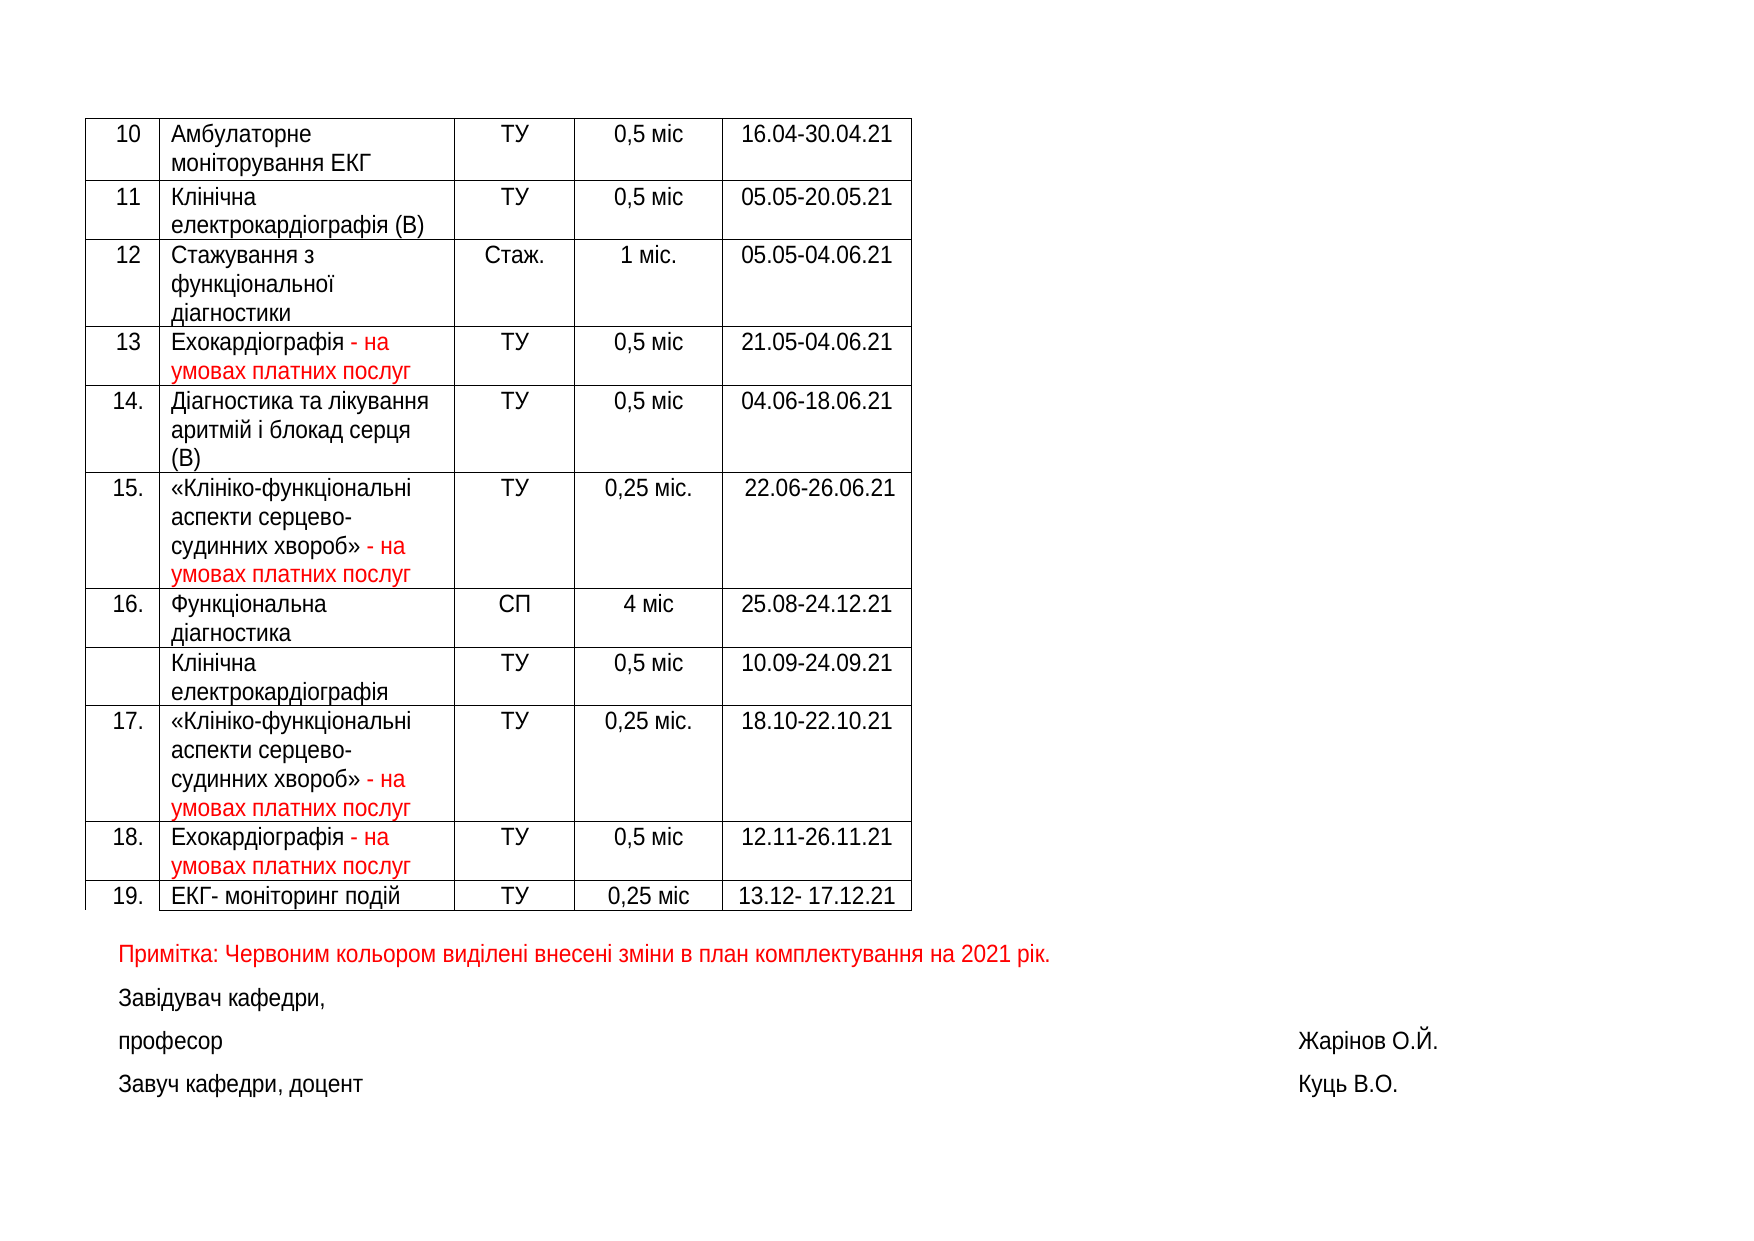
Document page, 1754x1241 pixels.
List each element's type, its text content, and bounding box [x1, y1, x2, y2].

table_cell Ехокардіографія - на умовах платних послуг [160, 822, 454, 880]
text Завуч кафедри, доцент Куць В.О. [118, 1069, 1671, 1097]
text Примітка: Червоним кольором виділені внесені зміни в план комплектування на 2021 рік. [118, 939, 1671, 968]
table_cell 19. [86, 881, 159, 909]
table_cell 13.12- 17.12.21 [723, 881, 911, 909]
table_cell Діагностика та лікування аритмій і блокад серця (В) [160, 386, 454, 472]
table_cell «Клініко-функціональні аспекти серцево-судинних хвороб» - на умовах платних послуг [160, 706, 454, 821]
table_cell ТУ [455, 119, 574, 180]
table_cell ТУ [455, 822, 574, 880]
table_cell ТУ [455, 386, 574, 472]
table_cell 0,25 міс [575, 881, 722, 909]
table_cell 0,5 міс [575, 822, 722, 880]
table_cell 11 [86, 181, 159, 239]
table_cell 10 [86, 119, 159, 180]
table_cell ТУ [455, 181, 574, 239]
table_cell «Клініко-функціональні аспекти серцево-судинних хвороб» - на умовах платних послуг [160, 473, 454, 588]
table_cell 05.05-04.06.21 [723, 240, 911, 326]
table_cell ТУ [455, 706, 574, 821]
table_cell ЕКГ- моніторинг подій [160, 881, 454, 909]
table_cell 0,5 міс [575, 386, 722, 472]
table_cell Стаж. [455, 240, 574, 326]
table_cell 0,5 міс [575, 327, 722, 385]
table_cell ТУ [455, 881, 574, 909]
table_cell 0,5 міс [575, 648, 722, 705]
table_cell 25.08-24.12.21 [723, 589, 911, 647]
table_cell 12.11-26.11.21 [723, 822, 911, 880]
table_cell ТУ [455, 648, 574, 705]
table_cell Ехокардіографія - на умовах платних послуг [160, 327, 454, 385]
table_cell 15. [86, 473, 159, 588]
table_cell Функціональна діагностика [160, 589, 454, 647]
table_cell 17. [86, 706, 159, 821]
table_cell 4 міс [575, 589, 722, 647]
table_cell Стажування з функціональної діагностики [160, 240, 454, 326]
table_cell [86, 648, 159, 705]
table_cell 18. [86, 822, 159, 880]
text професор Жарінов О.Й. [118, 1026, 1671, 1054]
table_cell Клінічна електрокардіографія (В) [160, 181, 454, 239]
table_cell 21.05-04.06.21 [723, 327, 911, 385]
table_cell 18.10-22.10.21 [723, 706, 911, 821]
table_cell Амбулаторне моніторування ЕКГ [160, 119, 454, 180]
table_cell 05.05-20.05.21 [723, 181, 911, 239]
table_cell 0,25 міс. [575, 473, 722, 588]
table_cell 14. [86, 386, 159, 472]
text Завідувач кафедри, [118, 982, 1671, 1011]
table_cell 22.06-26.06.21 [723, 473, 911, 588]
table_cell 0,5 міс [575, 181, 722, 239]
table_cell 16.04-30.04.21 [723, 119, 911, 180]
table_cell 04.06-18.06.21 [723, 386, 911, 472]
table_cell 12 [86, 240, 159, 326]
table_cell 1 міс. [575, 240, 722, 326]
table_cell ТУ [455, 327, 574, 385]
table_cell 13 [86, 327, 159, 385]
table_cell ТУ [455, 473, 574, 588]
table_cell 10.09-24.09.21 [723, 648, 911, 705]
table_cell СП [455, 589, 574, 647]
table_cell 0,25 міс. [575, 706, 722, 821]
table_cell 16. [86, 589, 159, 647]
table_cell 0,5 міс [575, 119, 722, 180]
table_cell Клінічна електрокардіографія [160, 648, 454, 705]
